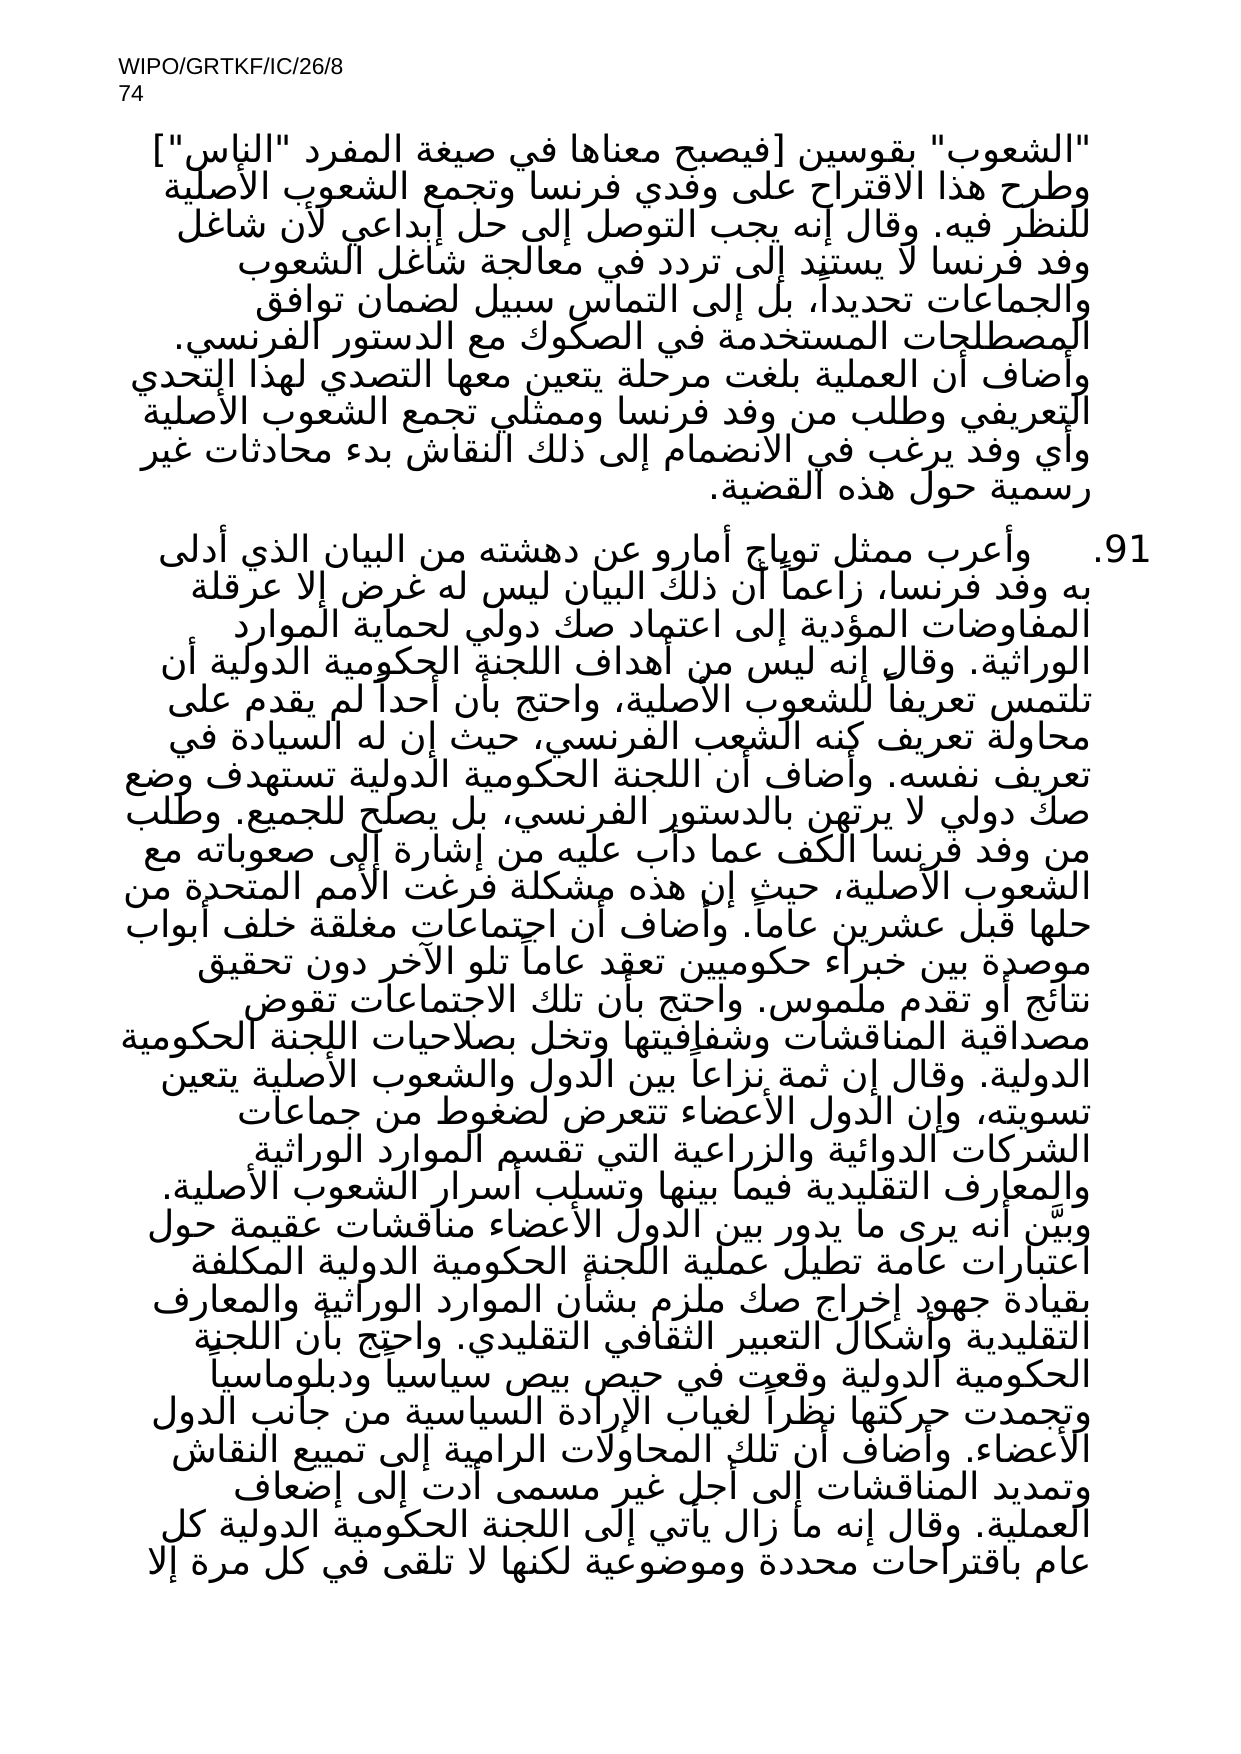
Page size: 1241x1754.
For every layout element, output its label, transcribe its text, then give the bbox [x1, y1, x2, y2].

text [118, 532, 1092, 1582]
